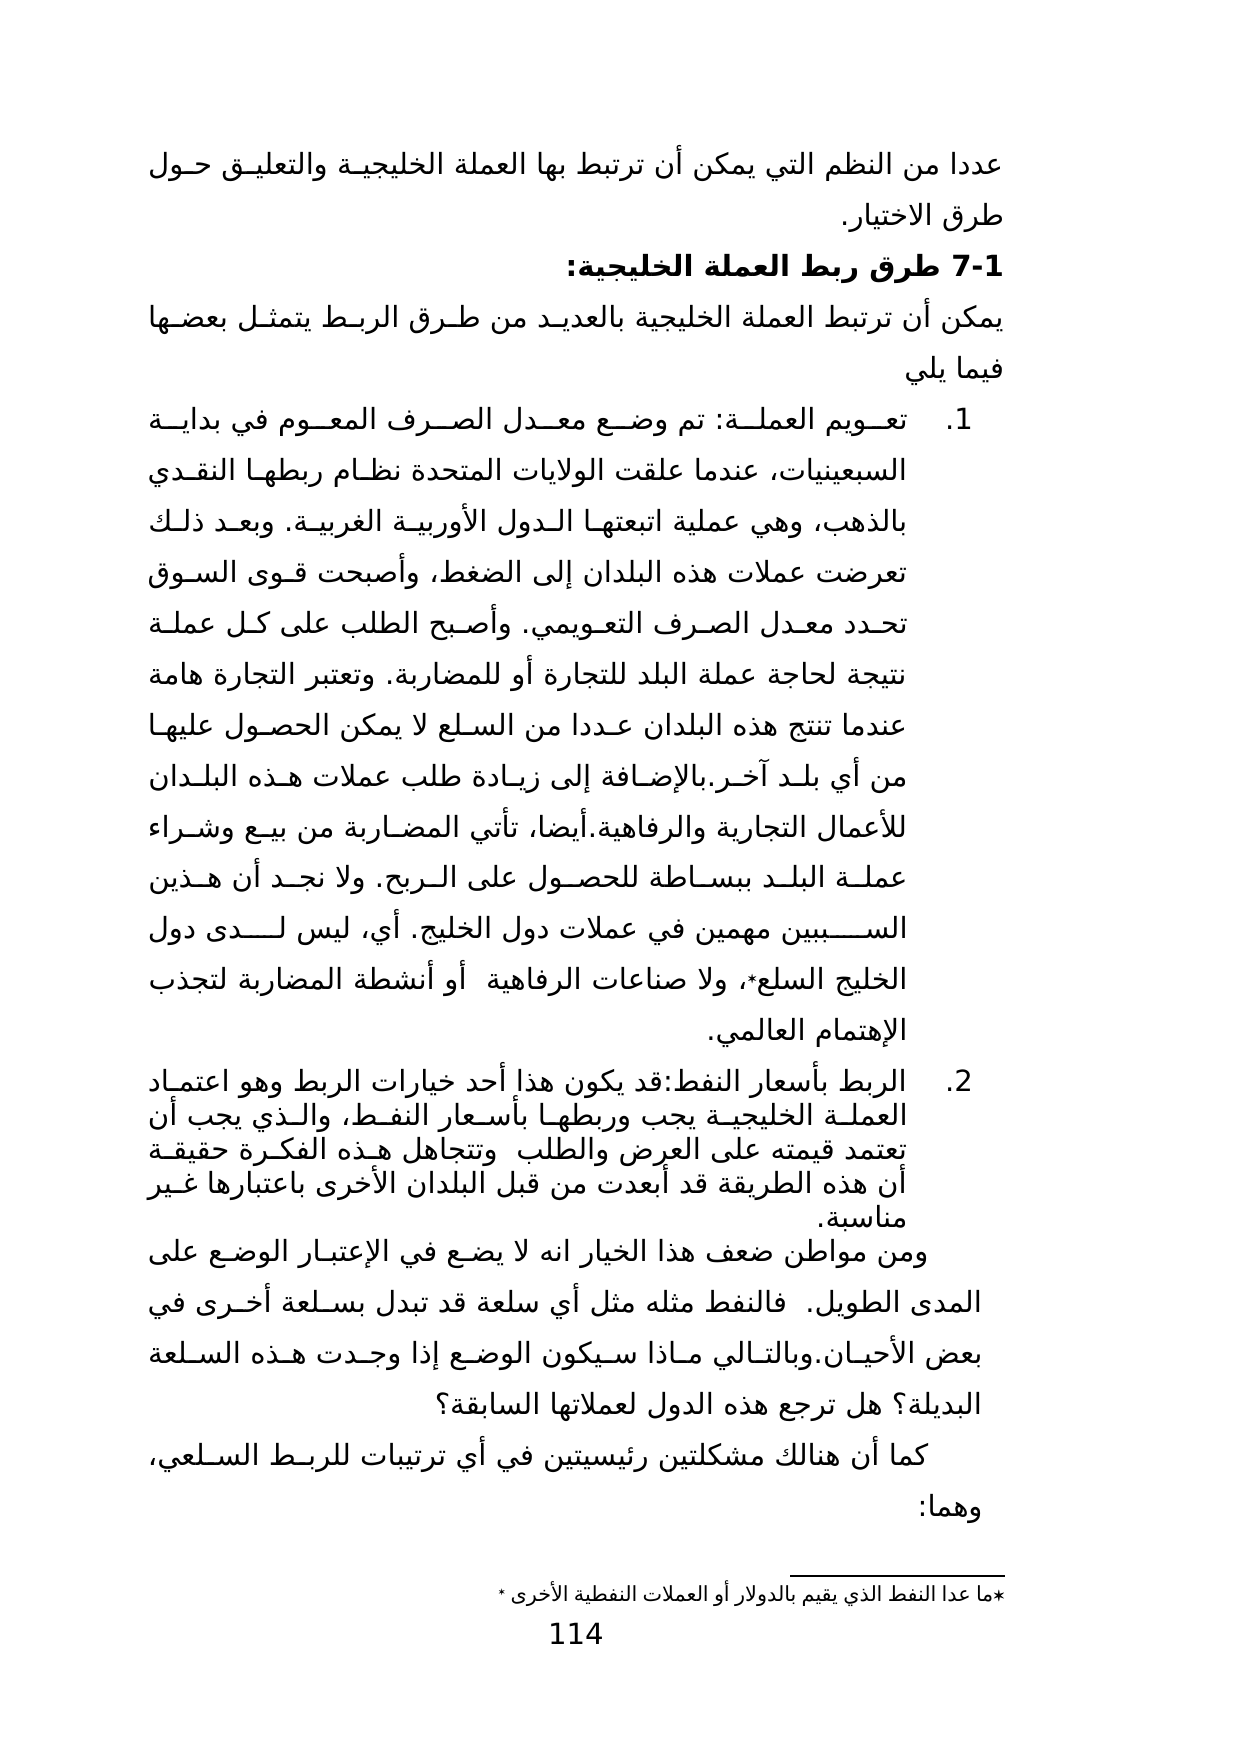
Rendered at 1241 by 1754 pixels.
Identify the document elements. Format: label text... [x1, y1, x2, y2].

text 7-1 طرق ربط العملة الخليجية: [148, 249, 1004, 283]
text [148, 148, 1004, 233]
list كما أن هنالك مشكلتين رئيسيتين في أي ترتيبات للربط السلعي، وهما: [148, 1438, 982, 1523]
list تعويم العملة: تم وضع معدل الصرف المعوم في بداية السبعينيات، عندما علقت الولايات المتحدة نظام ربطها النقدي بالذهب، وهي عملية اتبعتها الدول الأوربية الغربية. وبعد ذلك تعرضت عملات هذه البلدان إلى الضغط، وأصبحت قوى السوق تحدد معدل الصرف التعويمي. وأصبح الطلب على كل عملة نتيجة لحاجة عملة البلد للتجارة أو للمضاربة. وتعتبر التجارة هامة عندما تنتج هذه البلدان عددا من السلع لا يمكن الحصول عليها من أي بلد آخر.بالإضافة إلى زيادة طلب عملات هذه البلدان للأعمال التجارية والرفاهية.أيضا، تأتي المضاربة من بيع وشراء عملة البلد ببساطة للحصول على الربح. ولا نجد أن هذين السببين مهمين في عملات دول الخليج. أي، ليس لدى دول الخليج السلع، ولا صناعات الرفاهية أو أنشطة المضاربة لتجذب الإهتمام العالمي. [148, 402, 945, 1048]
text يمكن أن ترتبط العملة الخليجية بالعديد من طرق الربط يتمثل بعضها فيما يلي [148, 301, 1004, 385]
list الربط بأسعار النفط:قد يكون هذا أحد خيارات الربط وهو اعتماد العملة الخليجية يجب وربطها بأسعار النفط، والذي يجب أن تعتمد قيمته على العرض والطلب وتتجاهل هذه الفكرة حقيقة أن هذه الطريقة قد أبعدت من قبل البلدان الأخرى باعتبارها غير مناسبة. [148, 1064, 945, 1234]
list ومن مواطن ضعف هذا الخيار انه لا يضع في الإعتبار الوضع على المدى الطويل. فالنفط مثله مثل أي سلعة قد تبدل بسلعة أخرى في بعض الأحيان.وبالتالي ماذا سيكون الوضع إذا وجدت هذه السلعة البديلة؟ هل ترجع هذه الدول لعملاتها السابقة؟ [148, 1234, 982, 1421]
